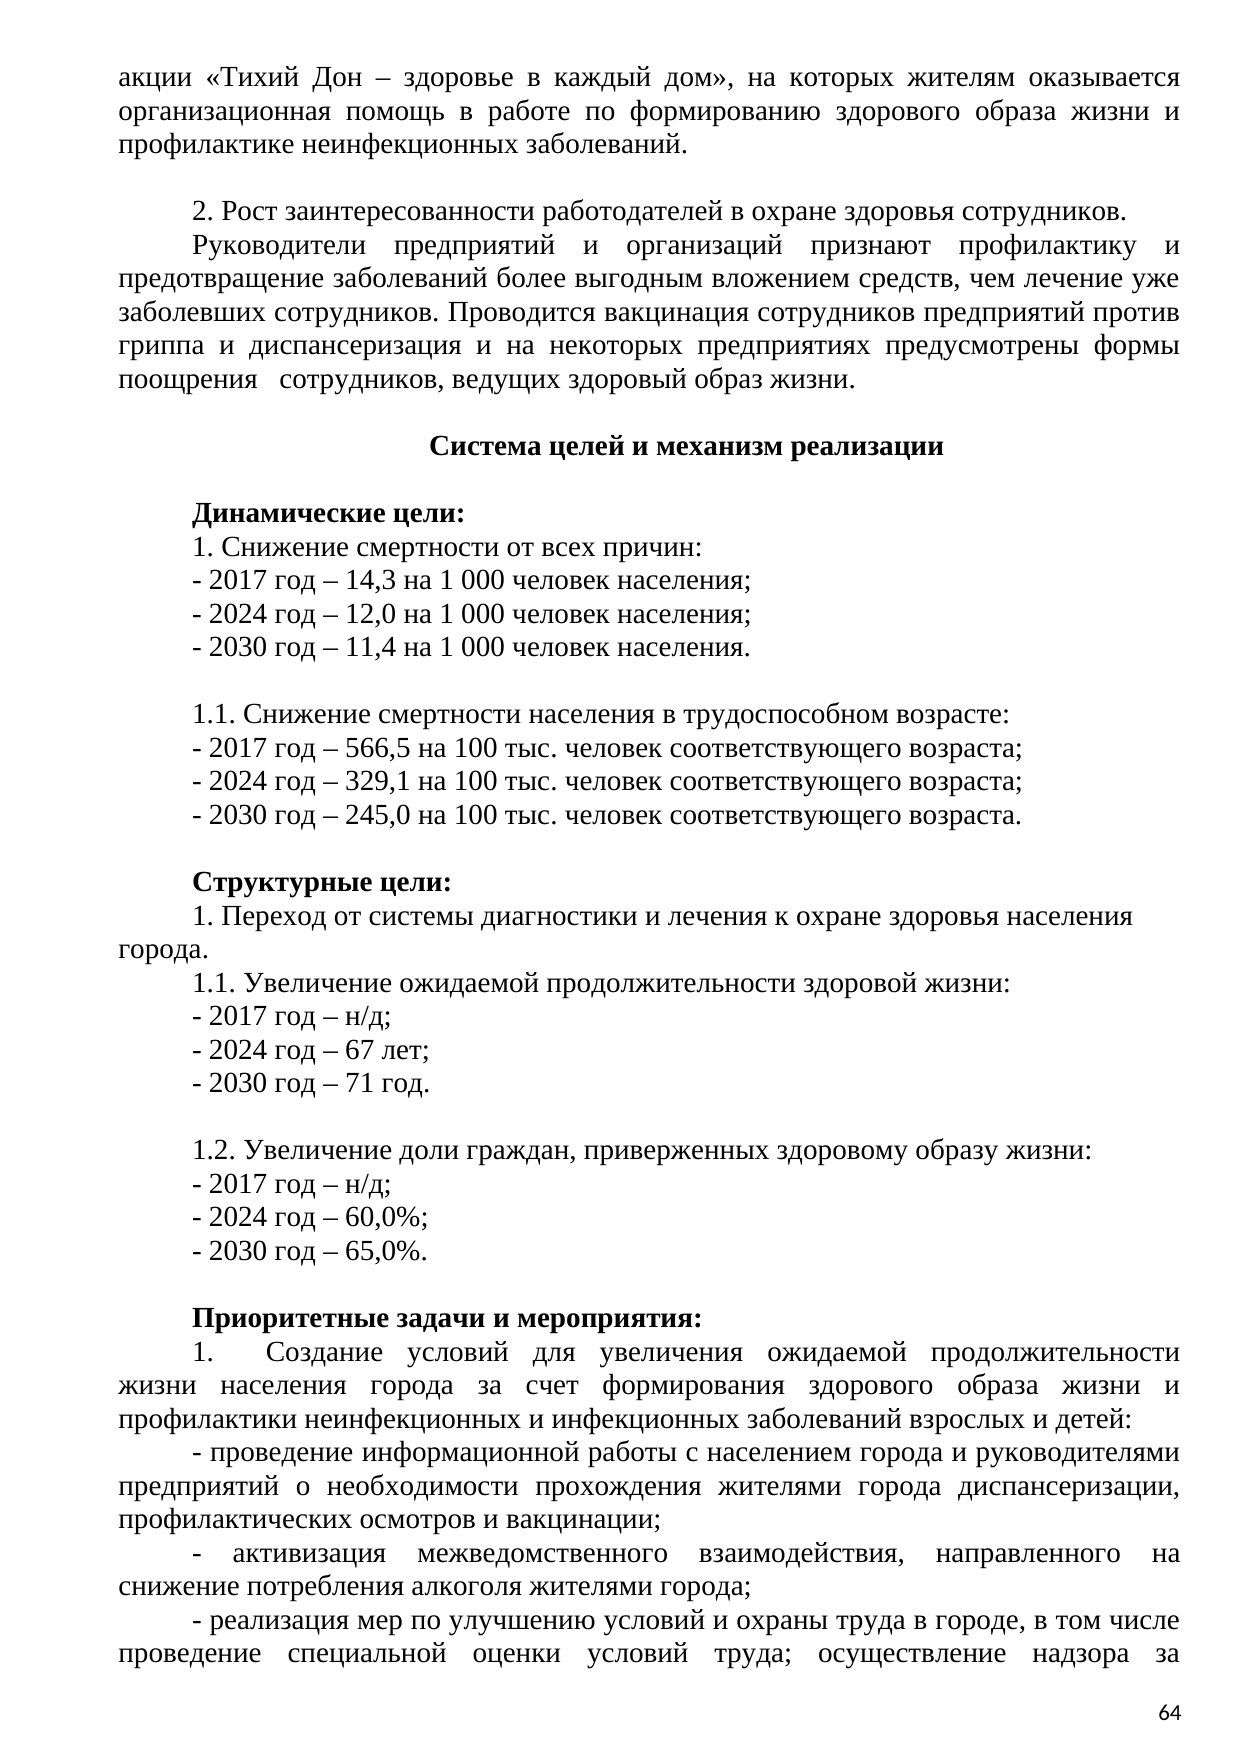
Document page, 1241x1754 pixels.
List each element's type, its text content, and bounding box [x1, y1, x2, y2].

text - 2024 год – 329,1 на 100 тыс. человек соответствующего возраста; [118, 763, 1181, 797]
text - проведение информационной работы с населением города и руководителями предприятий о необходимости прохождения жителями города диспансеризации, профилактических осмотров и вакцинации; [118, 1434, 1181, 1535]
text - 2030 год – 11,4 на 1 000 человек населения. [118, 629, 1181, 663]
text 1. Переход от системы диагностики и лечения к охране здоровья населения города. [118, 898, 1181, 965]
text - 2030 год – 71 год. [118, 1065, 1181, 1099]
text 1.1. Увеличение ожидаемой продолжительности здоровой жизни: [118, 965, 1181, 998]
text - 2017 год – 566,5 на 100 тыс. человек соответствующего возраста; [118, 730, 1181, 763]
text Приоритетные задачи и мероприятия: [118, 1300, 1181, 1334]
text 1.2. Увеличение доли граждан, приверженных здоровому образу жизни: [118, 1132, 1181, 1166]
text - 2017 год – н/д; [118, 1166, 1181, 1199]
text Руководители предприятий и организаций признают профилактику и предотвращение заболеваний более выгодным вложением средств, чем лечение уже заболевших сотрудников. Проводится вакцинация сотрудников предприятий против гриппа и диспансеризация и на некоторых предприятиях предусмотрены формы поощрения сотрудников, ведущих здоровый образ жизни. [118, 227, 1181, 394]
text - 2017 год – н/д; [118, 998, 1181, 1032]
text Система целей и механизм реализации [118, 428, 1181, 462]
text - 2024 год – 60,0%; [118, 1199, 1181, 1233]
text Структурные цели: [118, 864, 1181, 898]
text - активизация межведомственного взаимодействия, направленного на снижение потребления алкоголя жителями города; [118, 1535, 1181, 1602]
text - 2024 год – 67 лет; [118, 1032, 1181, 1065]
text - 2017 год – 14,3 на 1 000 человек населения; [118, 562, 1181, 596]
text 2. Рост заинтересованности работодателей в охране здоровья сотрудников. [118, 193, 1181, 227]
text 1. Создание условий для увеличения ожидаемой продолжительности жизни населения города за счет формирования здорового образа жизни и профилактики неинфекционных и инфекционных заболеваний взрослых и детей: [118, 1334, 1181, 1434]
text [118, 1602, 1181, 1669]
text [118, 59, 1181, 160]
text 1. Снижение смертности от всех причин: [118, 529, 1181, 562]
text Динамические цели: [118, 495, 1181, 529]
text - 2030 год – 245,0 на 100 тыс. человек соответствующего возраста. [118, 797, 1181, 831]
text - 2024 год – 12,0 на 1 000 человек населения; [118, 596, 1181, 629]
text 1.1. Снижение смертности населения в трудоспособном возрасте: [118, 696, 1181, 730]
text - 2030 год – 65,0%. [118, 1233, 1181, 1267]
